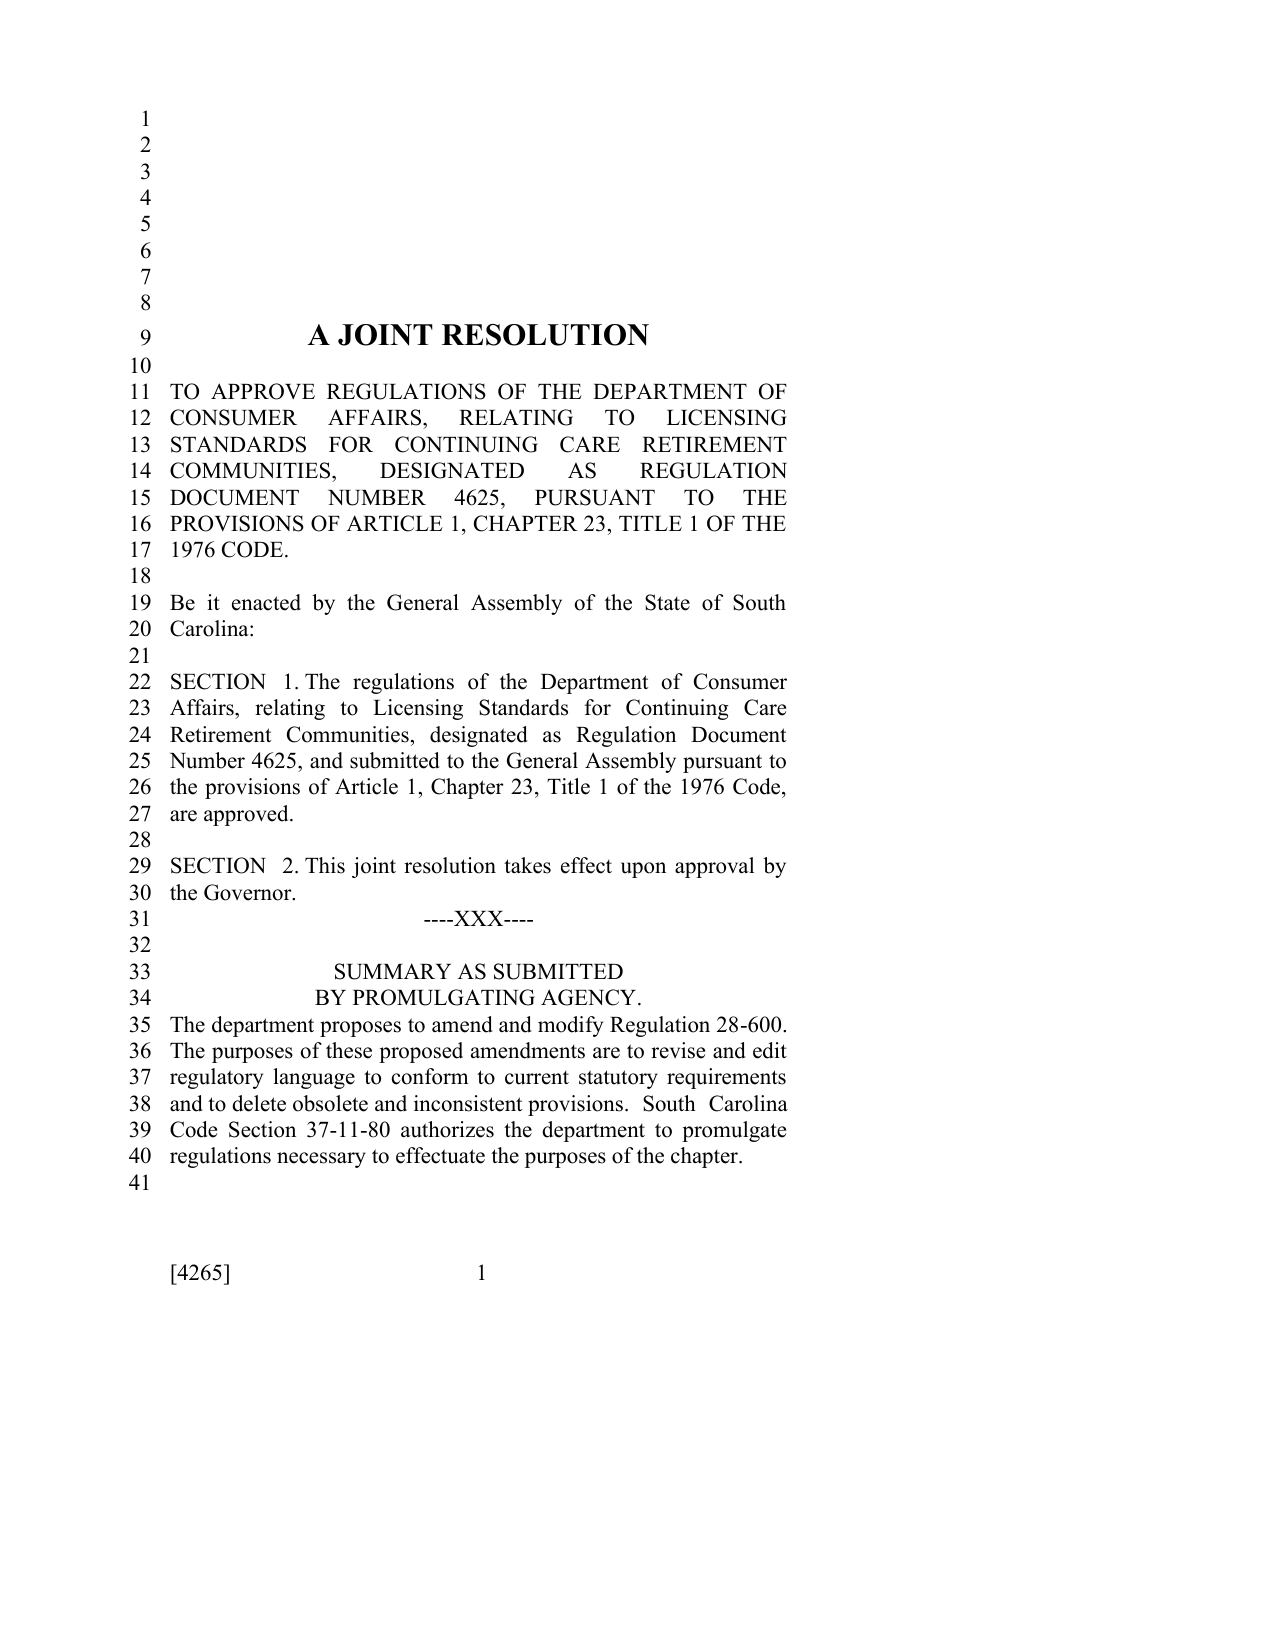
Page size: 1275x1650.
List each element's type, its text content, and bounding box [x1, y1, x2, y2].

text Be it enacted by the General Assembly of the State of South Carolina: [169, 589, 787, 642]
text BY PROMULGATING AGENCY. [169, 984, 787, 1011]
text TO APPROVE REGULATIONS OF THE DEPARTMENT OF CONSUMER AFFAIRS, RELATING TO LICENSING STANDARDS FOR CONTINUING CARE RETIREMENT COMMUNITIES, DESIGNATED AS REGULATION DOCUMENT NUMBER 4625, PURSUANT TO THE PROVISIONS OF ARTICLE 1, CHAPTER 23, TITLE 1 OF THE 1976 CODE. [169, 378, 787, 563]
text ----XXX---- [169, 905, 787, 932]
text SECTION 2. This joint resolution takes effect upon approval by the Governor. [169, 852, 787, 905]
text SUMMARY AS SUBMITTED [169, 958, 787, 984]
text SECTION 1. The regulations of the Department of Consumer Affairs, relating to Licensing Standards for Continuing Care Retirement Communities, designated as Regulation Document Number 4625, and submitted to the General Assembly pursuant to the provisions of Article 1, Chapter 23, Title 1 of the 1976 Code, are approved. [169, 668, 787, 826]
text The department proposes to amend and modify Regulation 28-600. The purposes of these proposed amendments are to revise and edit regulatory language to conform to current statutory requirements and to delete obsolete and inconsistent provisions. South Carolina Code Section 37-11-80 authorizes the department to promulgate regulations necessary to effectuate the purposes of the chapter. [169, 1011, 787, 1169]
text A JOINT RESOLUTION [169, 316, 787, 352]
